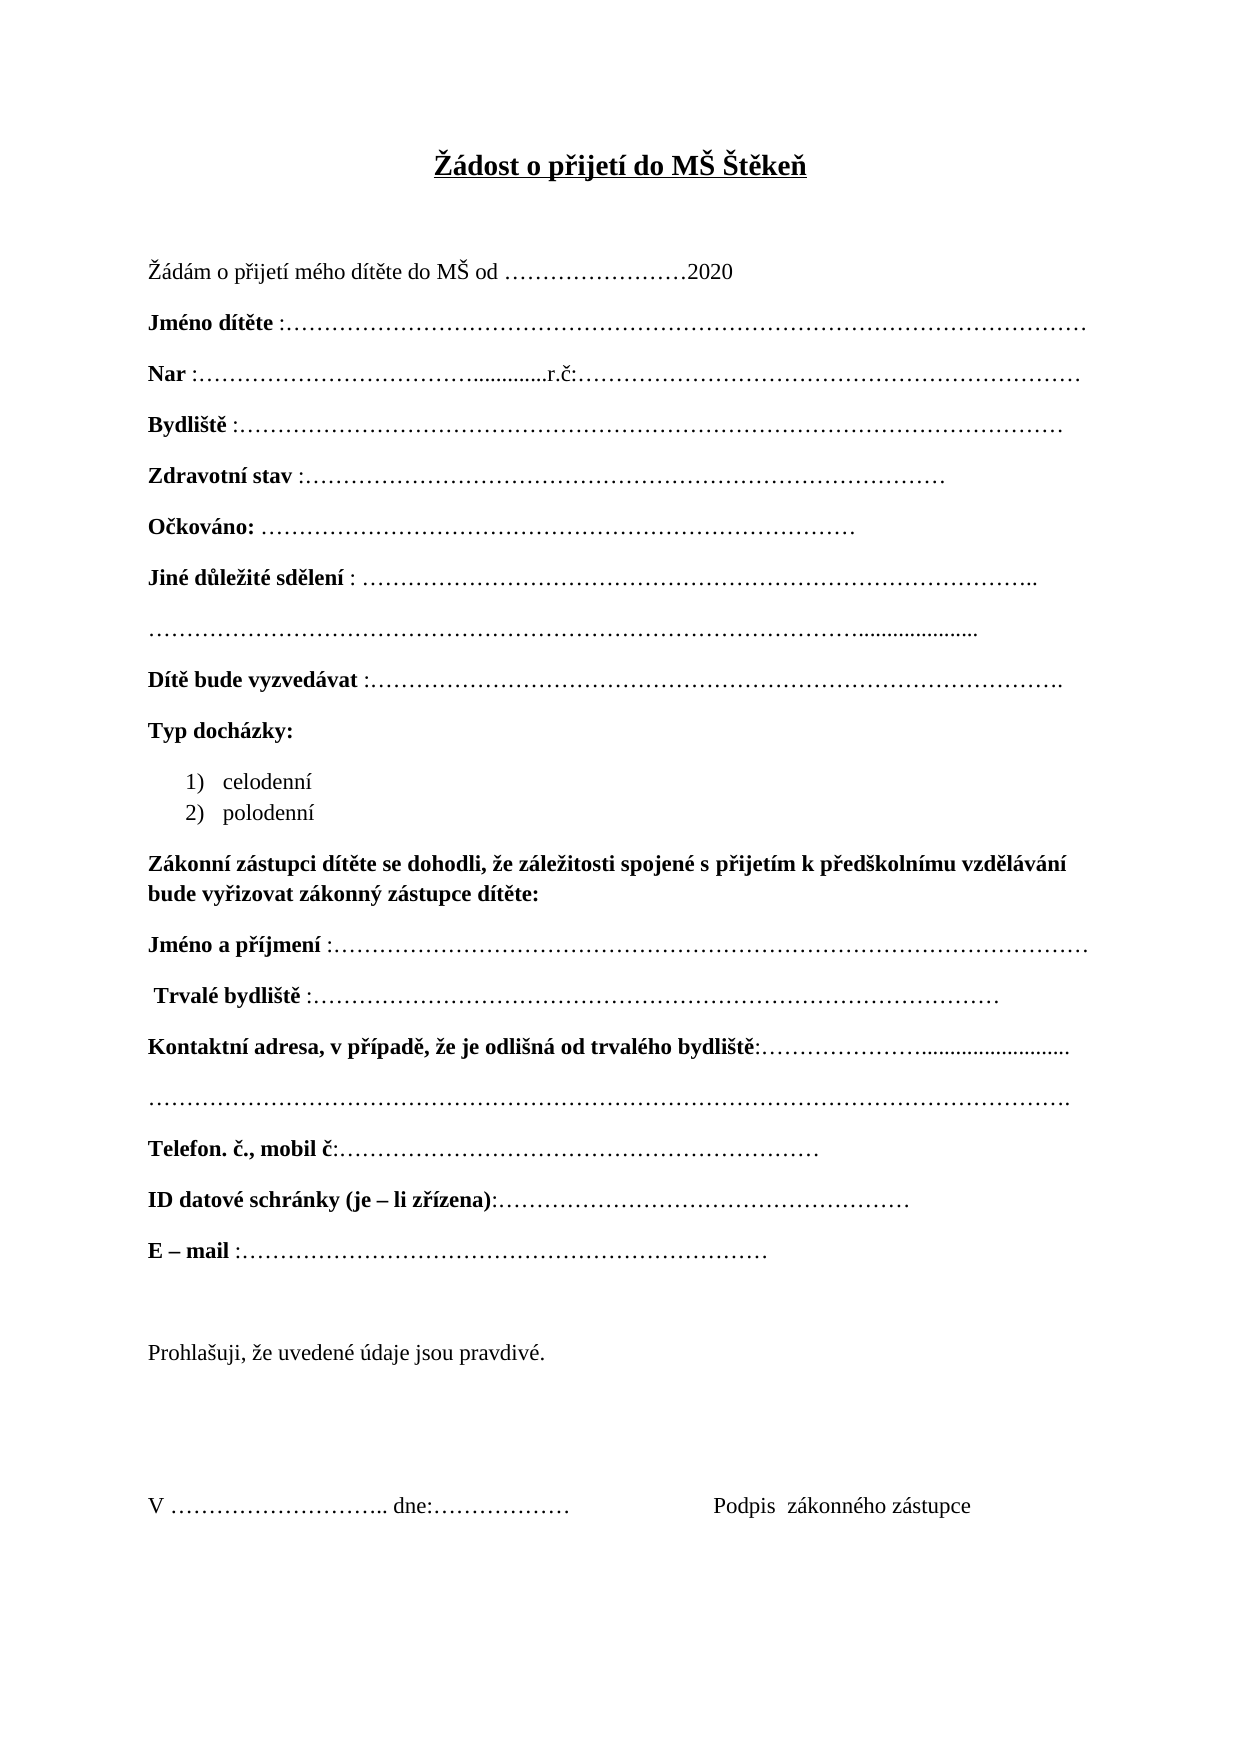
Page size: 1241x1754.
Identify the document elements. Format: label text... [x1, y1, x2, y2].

text Očkováno: …………………………………………………………………… [148, 513, 1093, 539]
text Jméno dítěte :…………………………………………………………………………………………… [148, 309, 1093, 335]
text Žádám o přijetí mého dítěte do MŠ od ……………………2020 [148, 258, 1093, 284]
text V ……………………….. dne:……………… Podpis zákonného zástupce [148, 1492, 1093, 1519]
list celodenní [185, 768, 1093, 795]
text Prohlašuji, že uvedené údaje jsou pravdivé. [148, 1339, 1093, 1366]
text …………………………………………………………………………………………………………. [148, 1084, 1093, 1110]
text Telefon. č., mobil č:……………………………………………………… [148, 1135, 1093, 1161]
text Nar :……………………………….............r.č:………………………………………………………… [148, 360, 1093, 386]
text ID datové schránky (je – li zřízena):……………………………………………… [148, 1186, 1093, 1212]
text Jiné důležité sdělení : …………………………………………………………………………….. [148, 564, 1093, 591]
text …………………………………………………………………………………..................... [148, 615, 1093, 642]
text E – mail :…………………………………………………………… [148, 1237, 1093, 1263]
text Jméno a příjmení :……………………………………………………………………………………… [148, 931, 1093, 957]
text Žádost o přijetí do MŠ Štěkeň [148, 148, 1093, 181]
text Dítě bude vyzvedávat :………………………………………………………………………………. [148, 666, 1093, 693]
list polodenní [185, 799, 1093, 825]
text Bydliště :……………………………………………………………………………………………… [148, 411, 1093, 437]
text Zdravotní stav :………………………………………………………………………… [148, 462, 1093, 488]
text Kontaktní adresa, v případě, že je odlišná od trvalého bydliště:………………….......................... [148, 1033, 1093, 1059]
text Zákonní zástupci dítěte se dohodli, že záležitosti spojené s přijetím k předškolnímu vzdělávání bude vyřizovat zákonný zástupce dítěte: [148, 850, 1093, 906]
text Trvalé bydliště :……………………………………………………………………………… [148, 982, 1093, 1008]
text Typ docházky: [148, 717, 1093, 744]
